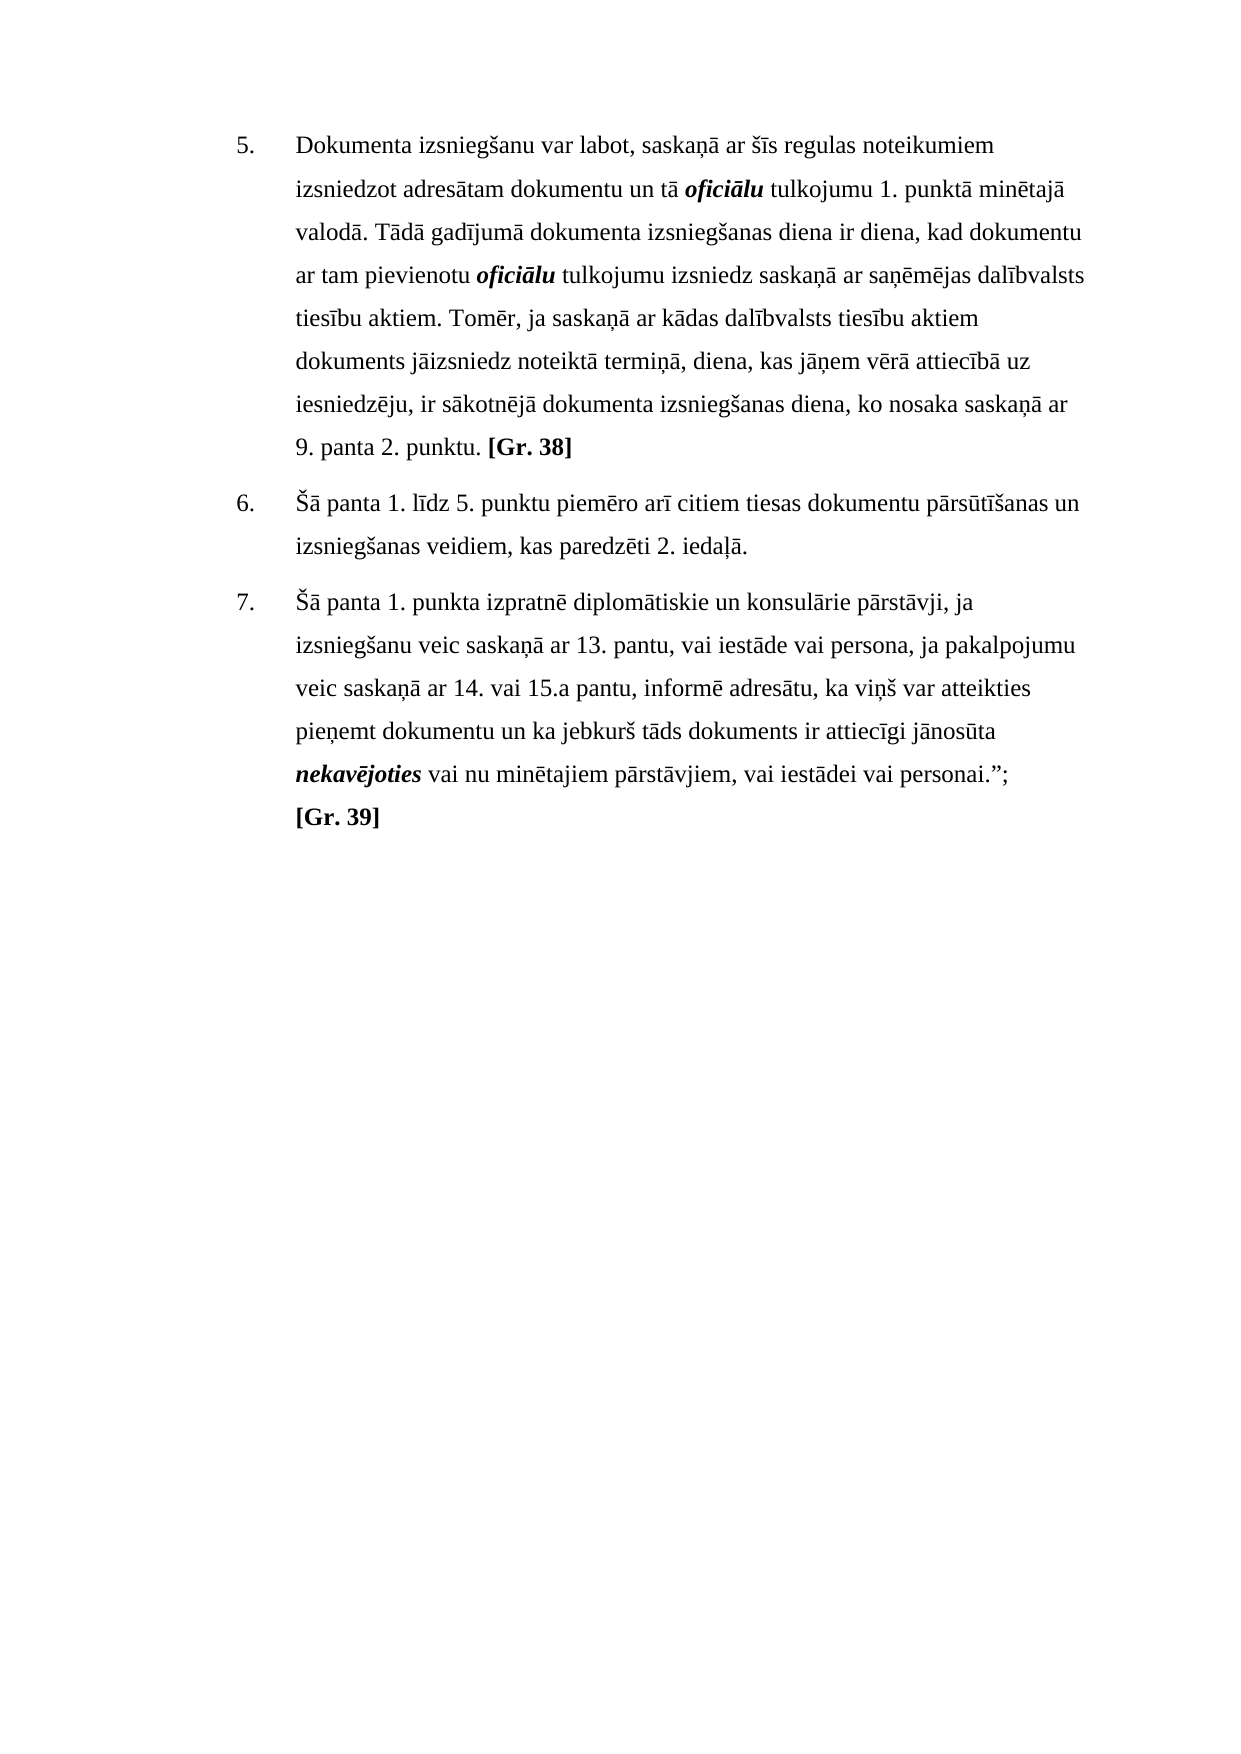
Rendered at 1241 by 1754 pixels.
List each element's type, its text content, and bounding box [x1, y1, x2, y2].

text 5. Dokumenta izsniegšanu var labot, saskaņā ar šīs regulas noteikumiem izsniedzot adresātam dokumentu un tā oficiālu tulkojumu 1. punktā minētajā valodā. Tādā gadījumā dokumenta izsniegšanas diena ir diena, kad dokumentu ar tam pievienotu oficiālu tulkojumu izsniedz saskaņā ar saņēmējas dalībvalsts tiesību aktiem. Tomēr, ja saskaņā ar kādas dalībvalsts tiesību aktiem dokuments jāizsniedz noteiktā termiņā, diena, kas jāņem vērā attiecībā uz iesniedzēju, ir sākotnējā dokumenta izsniegšanas diena, ko nosaka saskaņā ar 9. panta 2. punktu. [Gr. 38] [236, 131, 1093, 461]
text 6. Šā panta 1. līdz 5. punktu piemēro arī citiem tiesas dokumentu pārsūtīšanas un izsniegšanas veidiem, kas paredzēti 2. iedaļā. [236, 488, 1093, 560]
text 7. Šā panta 1. punkta izpratnē diplomātiskie un konsulārie pārstāvji, ja izsniegšanu veic saskaņā ar 13. pantu, vai iestāde vai persona, ja pakalpojumu veic saskaņā ar 14. vai 15.a pantu, informē adresātu, ka viņš var atteikties pieņemt dokumentu un ka jebkurš tāds dokuments ir attiecīgi jānosūta nekavējoties vai nu minētajiem pārstāvjiem, vai iestādei vai personai.”; [Gr. 39] [236, 587, 1093, 831]
